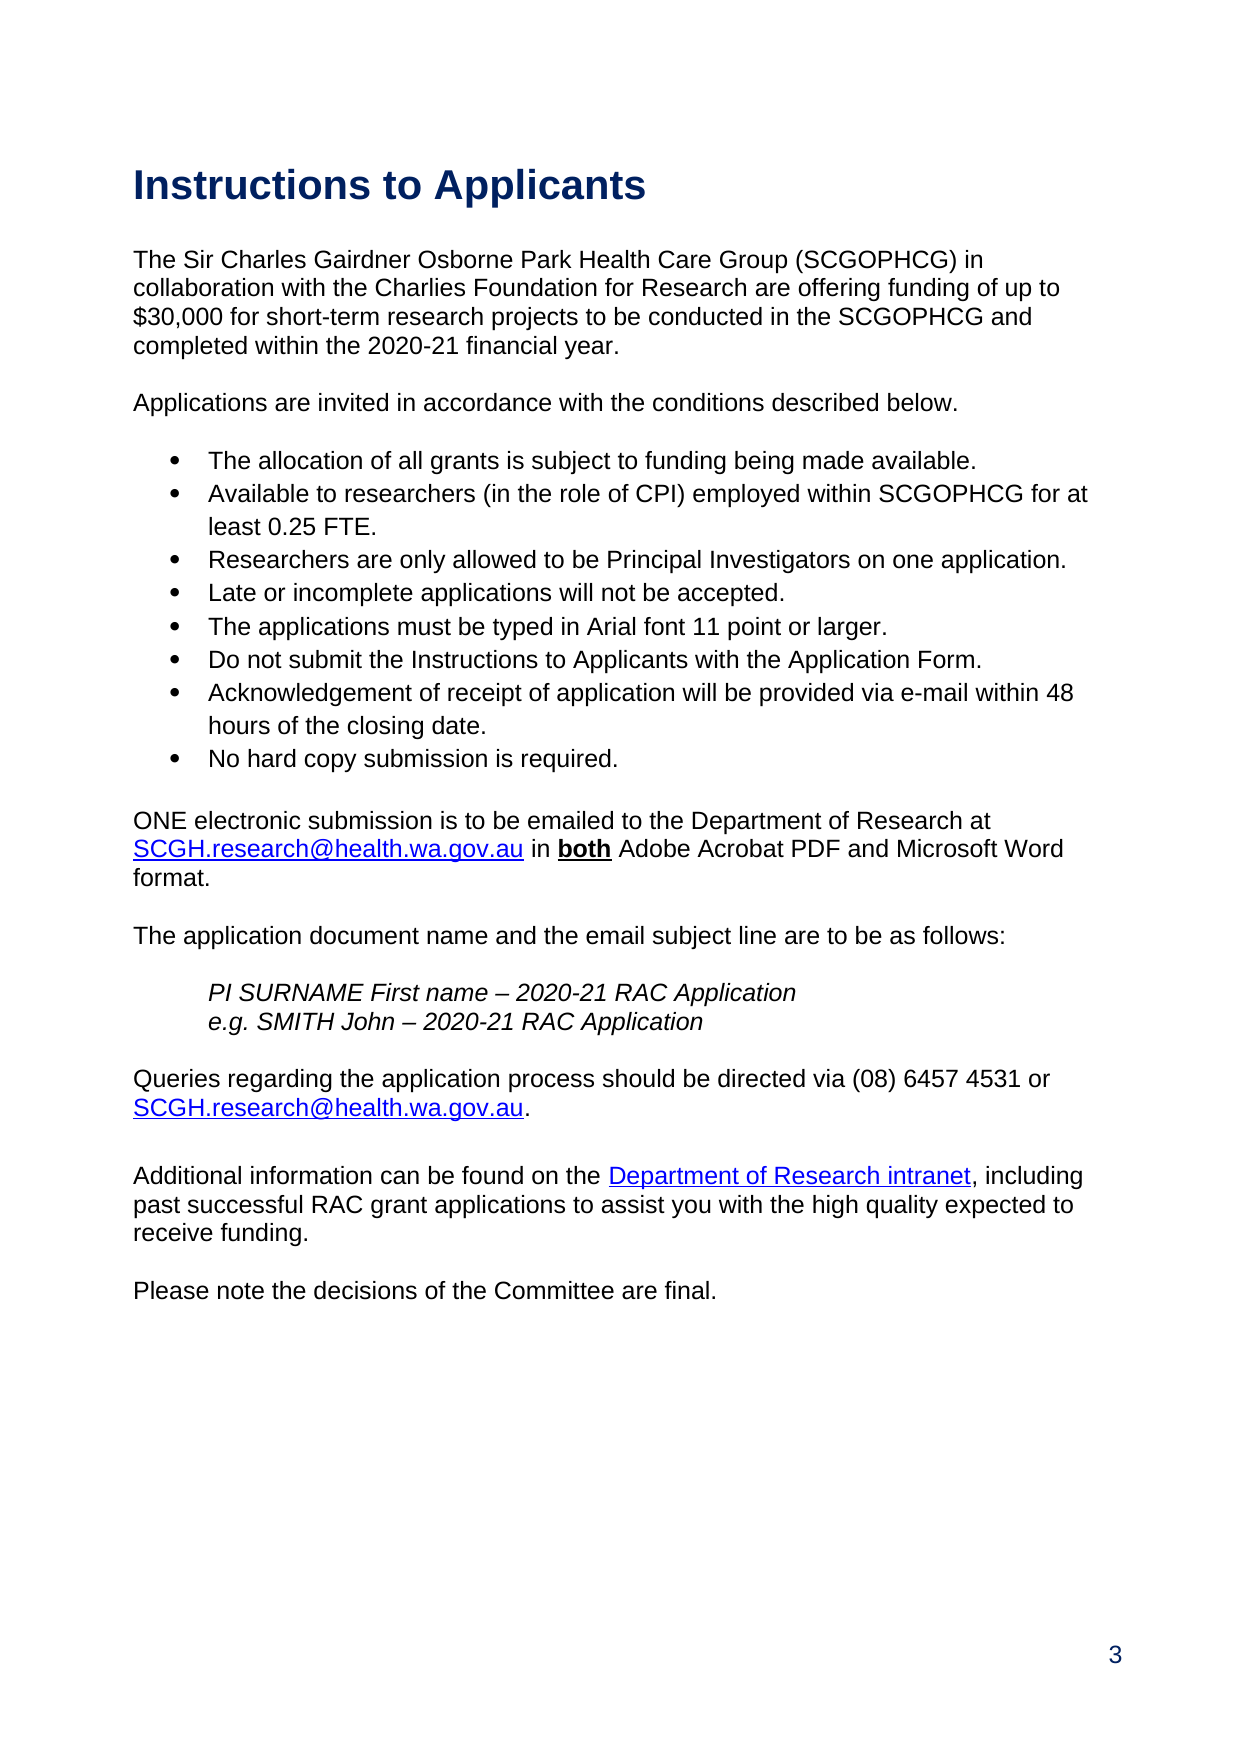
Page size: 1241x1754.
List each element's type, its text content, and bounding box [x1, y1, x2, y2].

list The allocation of all grants is subject to funding being made available. [170, 446, 1122, 475]
text Please note the decisions of the Committee are final. [133, 1276, 1122, 1304]
text PI SURNAME First name – 2020-21 RAC Application [133, 978, 1122, 1007]
list Acknowledgement of receipt of application will be provided via e-mail within 48 hours of the closing date. [170, 678, 1122, 739]
text Additional information can be found on the Department of Research intranet, including past successful RAC grant applications to assist you with the high quality expected to receive funding. [133, 1161, 1122, 1247]
text Instructions to Applicants [133, 160, 1122, 208]
text e.g. SMITH John – 2020-21 RAC Application [133, 1007, 1122, 1036]
text ONE electronic submission is to be emailed to the Department of Research at SCGH.research@health.wa.gov.au in both Adobe Acrobat PDF and Microsoft Word format. [133, 806, 1122, 892]
text The application document name and the email subject line are to be as follows: [133, 921, 1122, 949]
text Queries regarding the application process should be directed via (08) 6457 4531 or SCGH.research@health.wa.gov.au. [133, 1064, 1122, 1122]
list Late or incomplete applications will not be accepted. [170, 578, 1122, 607]
list The applications must be typed in Arial font 11 point or larger. [170, 611, 1122, 640]
list Available to researchers (in the role of CPI) employed within SCGOPHCG for at least 0.25 FTE. [170, 479, 1122, 541]
list Researchers are only allowed to be Principal Investigators on one application. [170, 545, 1122, 574]
text Applications are invited in accordance with the conditions described below. [133, 388, 1122, 417]
list Do not submit the Instructions to Applicants with the Application Form. [170, 644, 1122, 673]
list No hard copy submission is required. [170, 744, 1122, 773]
text The Sir Charles Gairdner Osborne Park Health Care Group (SCGOPHCG) in collaboration with the Charlies Foundation for Research are offering funding of up to $30,000 for short-term research projects to be conducted in the SCGOPHCG and completed within the 2020-21 financial year. [133, 245, 1122, 360]
